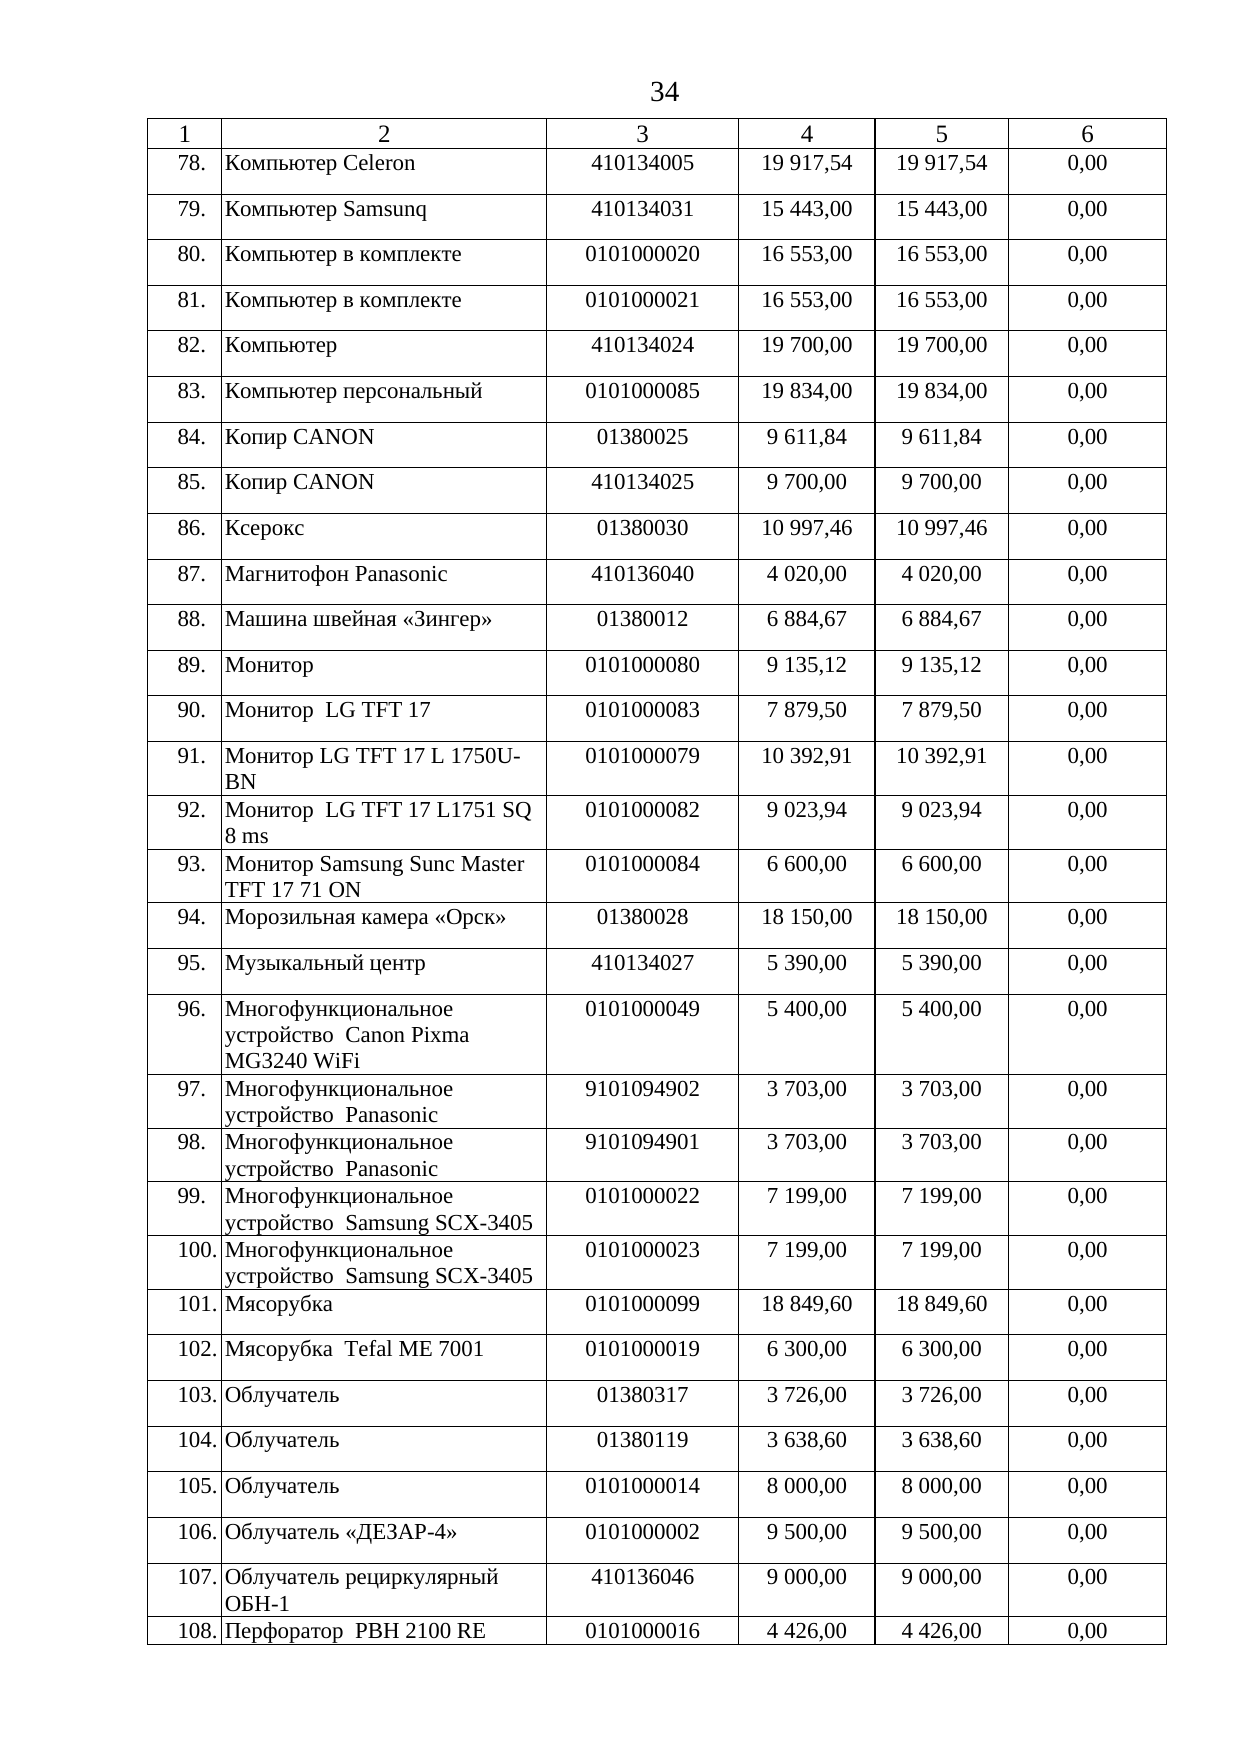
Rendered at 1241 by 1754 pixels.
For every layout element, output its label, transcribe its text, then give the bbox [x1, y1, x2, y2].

table_cell Машина швейная «Зингер» [222, 605, 546, 650]
table_cell 9 611,84 [876, 423, 1008, 467]
table_cell Многофункциональное устройство Canon Pixma MG3240 WiFi [222, 995, 546, 1074]
table_cell 5 400,00 [739, 995, 874, 1074]
table_cell 6 300,00 [876, 1335, 1008, 1380]
table_cell 0,00 [1009, 605, 1166, 650]
table_cell Музыкальный центр [222, 949, 546, 993]
table_cell 8 000,00 [876, 1472, 1008, 1517]
table_cell 0101000099 [547, 1290, 738, 1334]
table_cell 1 [148, 1617, 221, 1643]
table_cell [148, 796, 221, 848]
table_cell 0,00 [1009, 377, 1166, 422]
table_cell 0,00 [1009, 742, 1166, 795]
table_cell 1 [148, 1427, 221, 1471]
table_cell 0,00 [1009, 331, 1166, 376]
table_cell 9 023,94 [739, 796, 874, 848]
table_header 1 [148, 119, 221, 148]
table_cell [148, 850, 221, 902]
table_cell Монитор LG TFT 17 [222, 696, 546, 741]
table_cell Многофункциональное устройство Panasonic [222, 1129, 546, 1181]
table_cell 3 703,00 [739, 1129, 874, 1181]
table_cell 0,00 [1009, 468, 1166, 513]
table_cell 0101000049 [547, 995, 738, 1074]
table_cell [148, 1075, 221, 1127]
table_cell 0,00 [1009, 1381, 1166, 1426]
table_cell 410134024 [547, 331, 738, 376]
table_cell 19 700,00 [876, 331, 1008, 376]
table_cell 16 553,00 [876, 240, 1008, 285]
table_cell Облучатель [222, 1427, 546, 1471]
table_cell 5 400,00 [876, 995, 1008, 1074]
table_cell Перфоратор РВН 2100 RE Bosch [222, 1617, 546, 1643]
table_cell [148, 377, 221, 422]
table_cell Мясорубка Tefal ME 7001 [222, 1335, 546, 1380]
table_cell Монитор Samsung Sunc Master TFT 17 71 ON [222, 850, 546, 902]
table_cell 0,00 [1009, 1518, 1166, 1562]
table_cell 9 700,00 [739, 468, 874, 513]
table_cell 0,00 [1009, 1617, 1166, 1643]
table_cell 7 879,50 [739, 696, 874, 741]
table_cell 19 700,00 [739, 331, 874, 376]
table_cell 0,00 [1009, 1472, 1166, 1517]
table_cell 1 [148, 1518, 221, 1562]
table_cell 9 500,00 [876, 1518, 1008, 1562]
table_cell 0101000084 [547, 850, 738, 902]
table_cell 0,00 [1009, 560, 1166, 604]
table_cell 7 199,00 [876, 1182, 1008, 1235]
table_cell Компьютер Celeron [222, 149, 546, 193]
table_cell 4 426,00 [739, 1617, 874, 1643]
table_cell Монитор LG TFT 17 L 1750U-BN [222, 742, 546, 795]
table_cell 3 726,00 [739, 1381, 874, 1426]
table_cell 19 834,00 [876, 377, 1008, 422]
table_cell [148, 286, 221, 330]
table_cell Компьютер [222, 331, 546, 376]
table_cell 18 849,60 [739, 1290, 874, 1334]
table_cell 3 638,60 [739, 1427, 874, 1471]
table_cell 16 553,00 [739, 240, 874, 285]
table_cell 0101000020 [547, 240, 738, 285]
table_cell 410136046 [547, 1564, 738, 1616]
table_cell 0101000023 [547, 1236, 738, 1289]
table_cell [148, 331, 221, 376]
table_cell 9 023,94 [876, 796, 1008, 848]
table_cell 9 135,12 [739, 651, 874, 695]
table_cell 1 [148, 1335, 221, 1380]
table_cell 0,00 [1009, 651, 1166, 695]
table_cell 0,00 [1009, 195, 1166, 239]
table_cell [148, 995, 221, 1074]
table_cell [148, 514, 221, 558]
table_cell 9101094902 [547, 1075, 738, 1127]
table_cell Магнитофон Panasonic [222, 560, 546, 604]
table_cell 9101094901 [547, 1129, 738, 1181]
table_cell 19 917,54 [876, 149, 1008, 193]
table_cell 4 020,00 [876, 560, 1008, 604]
table_cell 0101000016 [547, 1617, 738, 1643]
table_cell Компьютер персональный [222, 377, 546, 422]
table_cell [148, 195, 221, 239]
table_cell 0,00 [1009, 1290, 1166, 1334]
table_cell 0101000022 [547, 1182, 738, 1235]
table_cell 0,00 [1009, 240, 1166, 285]
table_cell 18 150,00 [739, 903, 874, 948]
table_cell 15 443,00 [739, 195, 874, 239]
table_cell 18 150,00 [876, 903, 1008, 948]
table_cell 0,00 [1009, 1564, 1166, 1616]
table_cell Облучатель [222, 1472, 546, 1517]
table_cell 9 000,00 [876, 1564, 1008, 1616]
table_cell [148, 903, 221, 948]
table_header 6 [1009, 119, 1166, 148]
table_cell 0101000079 [547, 742, 738, 795]
table_cell 0101000085 [547, 377, 738, 422]
table_cell 8 000,00 [739, 1472, 874, 1517]
table_cell [148, 149, 221, 193]
table_cell [148, 949, 221, 993]
table_cell 10 392,91 [876, 742, 1008, 795]
table_cell 6 884,67 [739, 605, 874, 650]
table_cell Мясорубка [222, 1290, 546, 1334]
table_cell 10 997,46 [739, 514, 874, 558]
table_cell Многофункциональное устройство Samsung SCX-3405 [222, 1236, 546, 1289]
table_cell 0101000019 [547, 1335, 738, 1380]
table_cell 0,00 [1009, 149, 1166, 193]
table_cell 0,00 [1009, 423, 1166, 467]
table_cell [148, 605, 221, 650]
table_cell 01380025 [547, 423, 738, 467]
table_cell 9 135,12 [876, 651, 1008, 695]
table_cell 0,00 [1009, 696, 1166, 741]
table_cell [148, 423, 221, 467]
table_cell 6 600,00 [739, 850, 874, 902]
table_cell 0101000082 [547, 796, 738, 848]
table_cell 3 726,00 [876, 1381, 1008, 1426]
table_cell 01380030 [547, 514, 738, 558]
table_cell 19 917,54 [739, 149, 874, 193]
table_cell 0,00 [1009, 1129, 1166, 1181]
table_cell 0,00 [1009, 903, 1166, 948]
table_cell [148, 742, 221, 795]
table_cell 0101000014 [547, 1472, 738, 1517]
table_cell [148, 696, 221, 741]
table_cell Облучатель рециркулярный ОБН-1 [222, 1564, 546, 1616]
table_cell 9 700,00 [876, 468, 1008, 513]
table_cell 0101000002 [547, 1518, 738, 1562]
table_cell 6 300,00 [739, 1335, 874, 1380]
table_cell 9 000,00 [739, 1564, 874, 1616]
table_cell [148, 468, 221, 513]
table_cell [148, 240, 221, 285]
table_cell 01380119 [547, 1427, 738, 1471]
table_cell 19 834,00 [739, 377, 874, 422]
table_cell Компьютер Samsunq [222, 195, 546, 239]
table_cell 10 997,46 [876, 514, 1008, 558]
table_cell Ксерокс [222, 514, 546, 558]
table_cell 0101000021 [547, 286, 738, 330]
table_cell 0,00 [1009, 850, 1166, 902]
table_cell [148, 1236, 221, 1289]
table_cell 10 392,91 [739, 742, 874, 795]
table_cell [148, 1129, 221, 1181]
table_cell Облучатель «ДЕЗАР-4» [222, 1518, 546, 1562]
table_cell [148, 560, 221, 604]
table_cell 410134031 [547, 195, 738, 239]
table_cell [148, 1182, 221, 1235]
table_cell 01380317 [547, 1381, 738, 1426]
table_cell 4 426,00 [876, 1617, 1008, 1643]
table_cell 0,00 [1009, 514, 1166, 558]
table_cell 7 199,00 [739, 1182, 874, 1235]
table_cell Облучатель [222, 1381, 546, 1426]
table_cell 0,00 [1009, 1427, 1166, 1471]
table_cell 410134025 [547, 468, 738, 513]
table_cell Многофункциональное устройство Samsung SCX-3405 [222, 1182, 546, 1235]
table_cell 1 [148, 1564, 221, 1616]
table_cell 0101000080 [547, 651, 738, 695]
table_cell 0,00 [1009, 1182, 1166, 1235]
table_cell 6 600,00 [876, 850, 1008, 902]
table_cell Компьютер в комплекте [222, 286, 546, 330]
table_header 4 [739, 119, 874, 148]
table_cell Копир CANON [222, 468, 546, 513]
table_cell 0,00 [1009, 1075, 1166, 1127]
table_cell 0101000083 [547, 696, 738, 741]
table_cell Морозильная камера «Орск» [222, 903, 546, 948]
table_cell 0,00 [1009, 286, 1166, 330]
table_cell Монитор LG TFT 17 L1751 SQ 8 ms [222, 796, 546, 848]
table_cell 01380012 [547, 605, 738, 650]
table_cell 3 703,00 [876, 1129, 1008, 1181]
table_cell 7 879,50 [876, 696, 1008, 741]
table_cell 410134005 [547, 149, 738, 193]
table_cell 16 553,00 [876, 286, 1008, 330]
table_cell 1 [148, 1290, 221, 1334]
table_cell 1 [148, 1381, 221, 1426]
table_cell 9 500,00 [739, 1518, 874, 1562]
table_cell 7 199,00 [876, 1236, 1008, 1289]
table_cell 18 849,60 [876, 1290, 1008, 1334]
table_cell 3 703,00 [876, 1075, 1008, 1127]
table_cell 16 553,00 [739, 286, 874, 330]
table_header 3 [547, 119, 738, 148]
table_cell 3 638,60 [876, 1427, 1008, 1471]
table_cell 4 020,00 [739, 560, 874, 604]
table_cell 01380028 [547, 903, 738, 948]
table_cell 5 390,00 [876, 949, 1008, 993]
table_cell 15 443,00 [876, 195, 1008, 239]
table_header 5 [876, 119, 1008, 148]
table_cell 1 [148, 1472, 221, 1517]
table_cell Многофункциональное устройство Panasonic [222, 1075, 546, 1127]
table_cell Монитор [222, 651, 546, 695]
table_cell 0,00 [1009, 1236, 1166, 1289]
table_cell 9 611,84 [739, 423, 874, 467]
table_cell [148, 651, 221, 695]
table_header 2 [222, 119, 546, 148]
table_cell 0,00 [1009, 949, 1166, 993]
table_cell 0,00 [1009, 1335, 1166, 1380]
table_cell Копир CANON [222, 423, 546, 467]
table_cell 410134027 [547, 949, 738, 993]
table_cell 6 884,67 [876, 605, 1008, 650]
table_cell Компьютер в комплекте [222, 240, 546, 285]
table_cell 410136040 [547, 560, 738, 604]
table_cell 7 199,00 [739, 1236, 874, 1289]
table_cell 0,00 [1009, 995, 1166, 1074]
table_cell 5 390,00 [739, 949, 874, 993]
table_cell 3 703,00 [739, 1075, 874, 1127]
table_cell 0,00 [1009, 796, 1166, 848]
